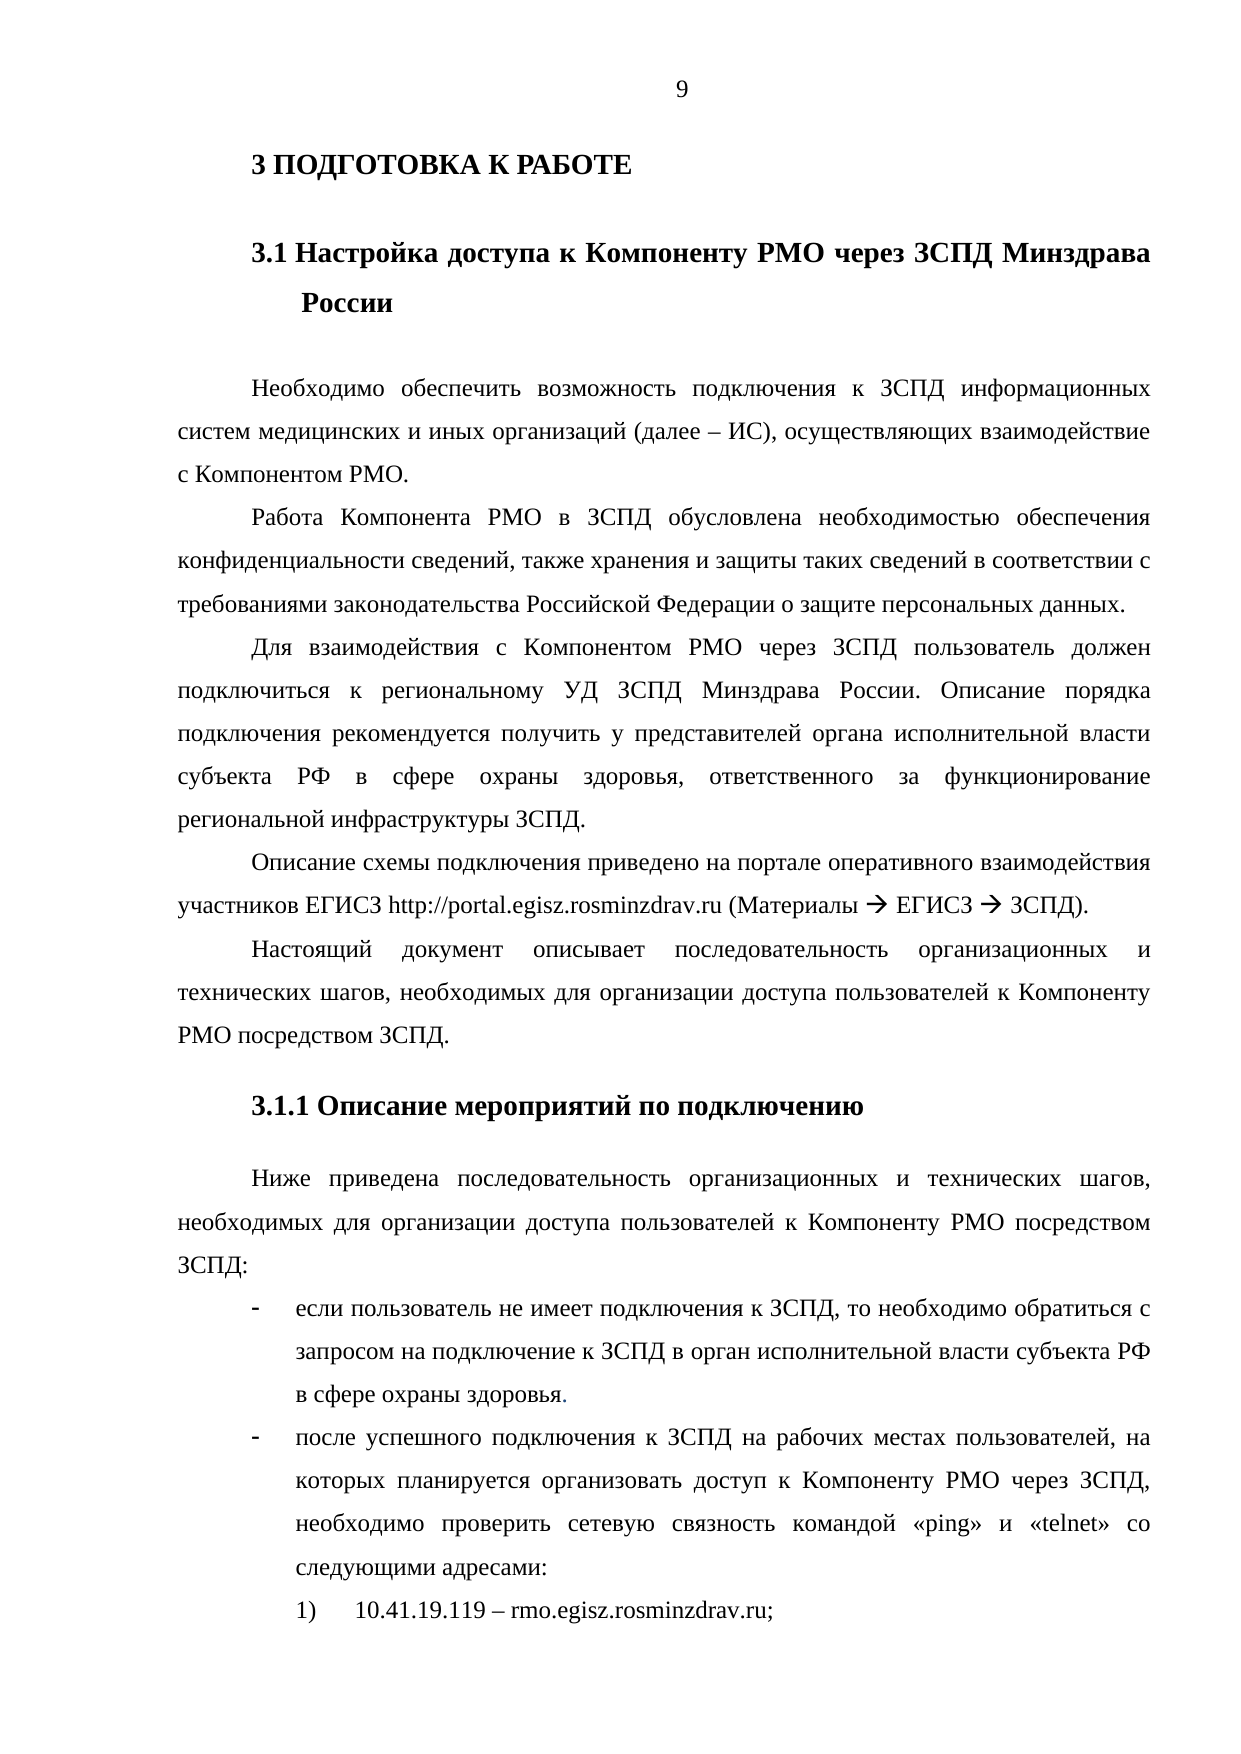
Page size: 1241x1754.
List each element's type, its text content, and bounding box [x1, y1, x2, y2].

text если пользователь не имеет подключения к ЗСПД, то необходимо обратиться с запросом на подключение к ЗСПД в орган исполнительной власти субъекта РФ в сфере охраны здоровья. [251, 1293, 1152, 1408]
text Работа Компонента РМО в ЗСПД обусловлена необходимостью обеспечения конфиденциальности сведений, также хранения и защиты таких сведений в соответствии с требованиями законодательства Российской Федерации о защите персональных данных. [177, 502, 1152, 617]
subtitle Настройка доступа к Компоненту РМО через ЗСПД Минздрава России [251, 235, 1152, 319]
subtitle Описание мероприятий по подключению [251, 1088, 1152, 1122]
text Описание схемы подключения приведено на портале оперативного взаимодействия участников ЕГИСЗ http://portal.egisz.rosminzdrav.ru (Материалы ЕГИСЗ ЗСПД). [177, 847, 1152, 919]
text Настоящий документ описывает последовательность организационных и технических шагов, необходимых для организации доступа пользователей к Компоненту РМО посредством ЗСПД. [177, 934, 1152, 1049]
text Ниже приведена последовательность организационных и технических шагов, необходимых для организации доступа пользователей к Компоненту РМО посредством ЗСПД: [177, 1163, 1152, 1278]
text после успешного подключения к ЗСПД на рабочих местах пользователей, на которых планируется организовать доступ к Компоненту РМО через ЗСПД, необходимо проверить сетевую связность командой «ping» и «telnet» со следующими адресами: [251, 1422, 1152, 1580]
list 10.41.19.119 – rmo.egisz.rosminzdrav.ru; [295, 1595, 1152, 1623]
text Необходимо обеспечить возможность подключения к ЗСПД информационных систем медицинских и иных организаций (далее – ИС), осуществляющих взаимодействие с Компонентом РМО. [177, 373, 1152, 488]
text Для взаимодействия с Компонентом РМО через ЗСПД пользователь должен подключиться к региональному УД ЗСПД Минздрава России. Описание порядка подключения рекомендуется получить у представителей органа исполнительной власти субъекта РФ в сфере охраны здоровья, ответственного за функционирование региональной инфраструктуры ЗСПД. [177, 632, 1152, 833]
subtitle Подготовка к работе [251, 147, 1152, 181]
